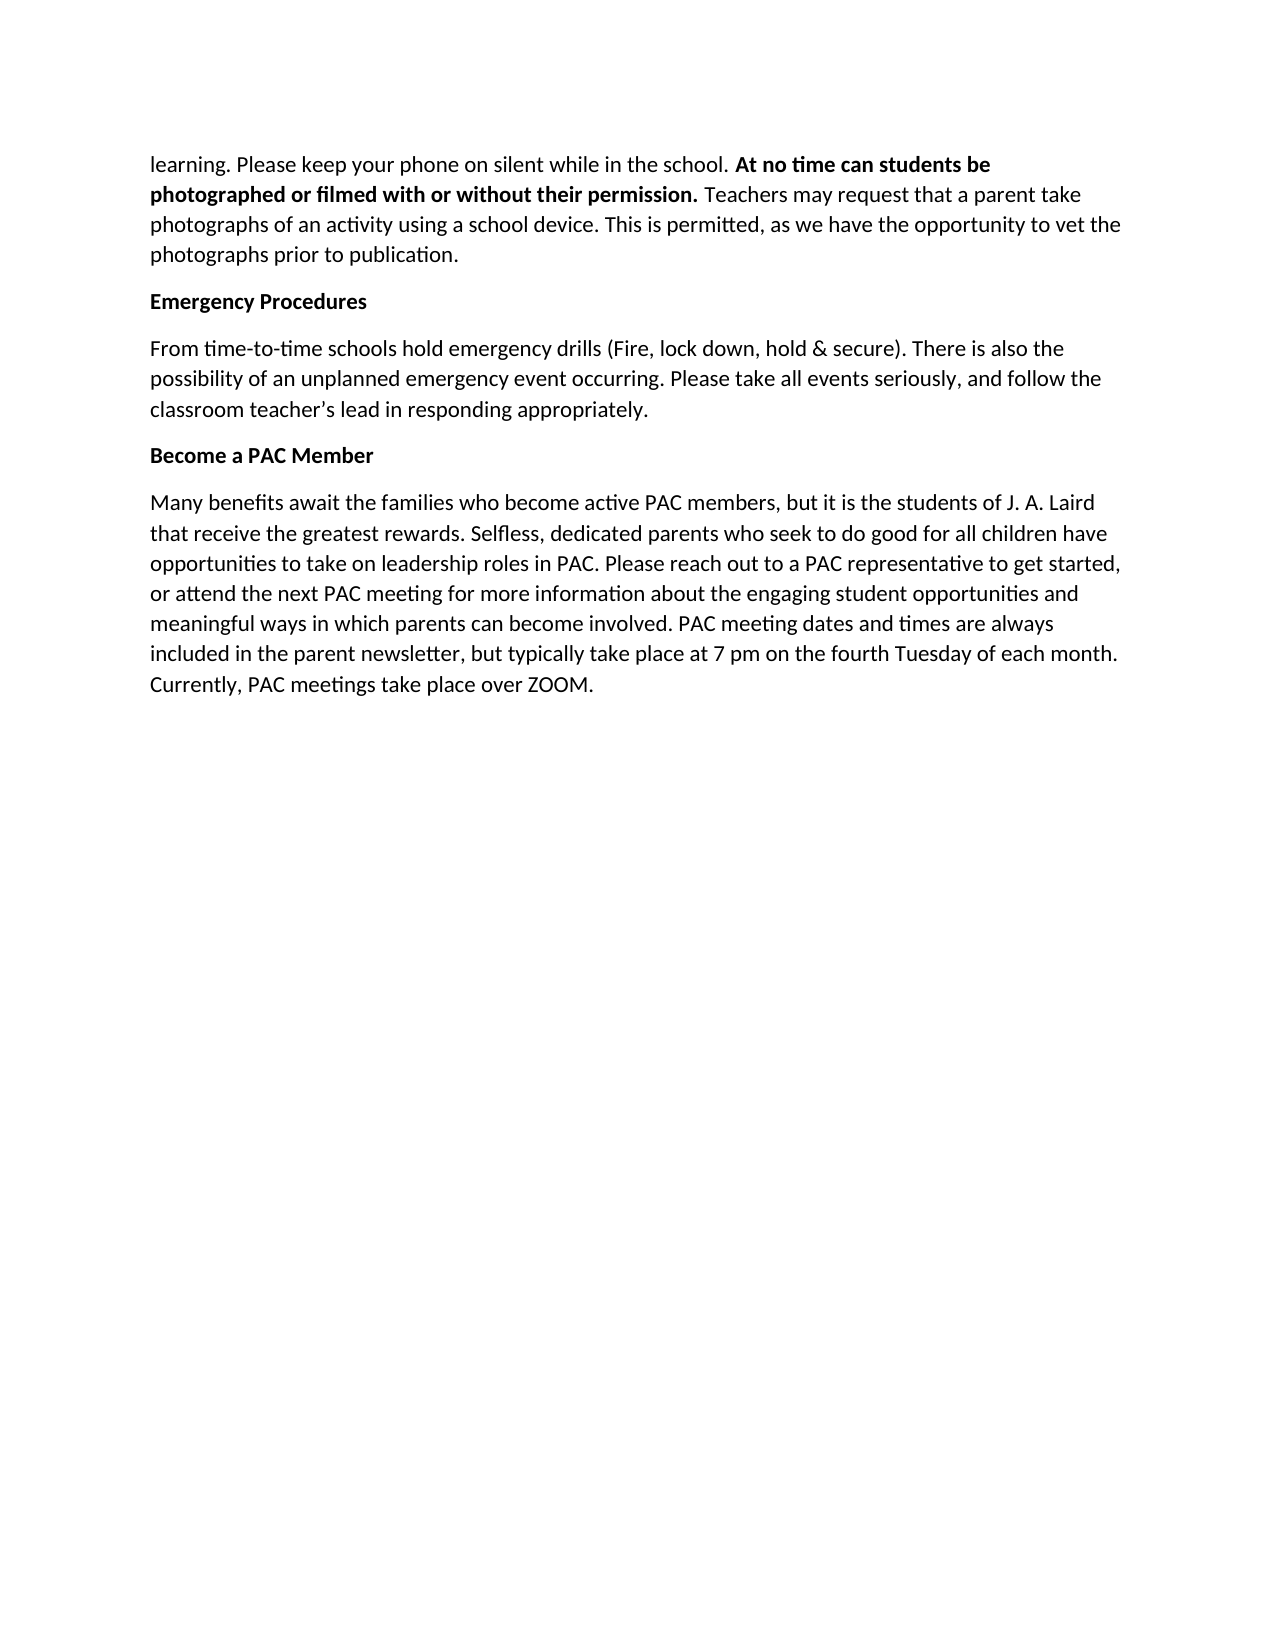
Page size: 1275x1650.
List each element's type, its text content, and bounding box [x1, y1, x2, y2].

text Become a PAC Member [150, 442, 1125, 470]
text Many benefits await the families who become active PAC members, but it is the students of J. A. Laird that receive the greatest rewards. Selfless, dedicated parents who seek to do good for all children have opportunities to take on leadership roles in PAC. Please reach out to a PAC representative to get started, or attend the next PAC meeting for more information about the engaging student opportunities and meaningful ways in which parents can become involved. PAC meeting dates and times are always included in the parent newsletter, but typically take place at 7 pm on the fourth Tuesday of each month. Currently, PAC meetings take place over ZOOM. [150, 488, 1125, 698]
text Emergency Procedures [150, 287, 1125, 316]
text From time-to-time schools hold emergency drills (Fire, lock down, hold & secure). There is also the possibility of an unplanned emergency event occurring. Please take all events seriously, and follow the classroom teacher’s lead in responding appropriately. [150, 334, 1125, 423]
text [150, 150, 1125, 269]
